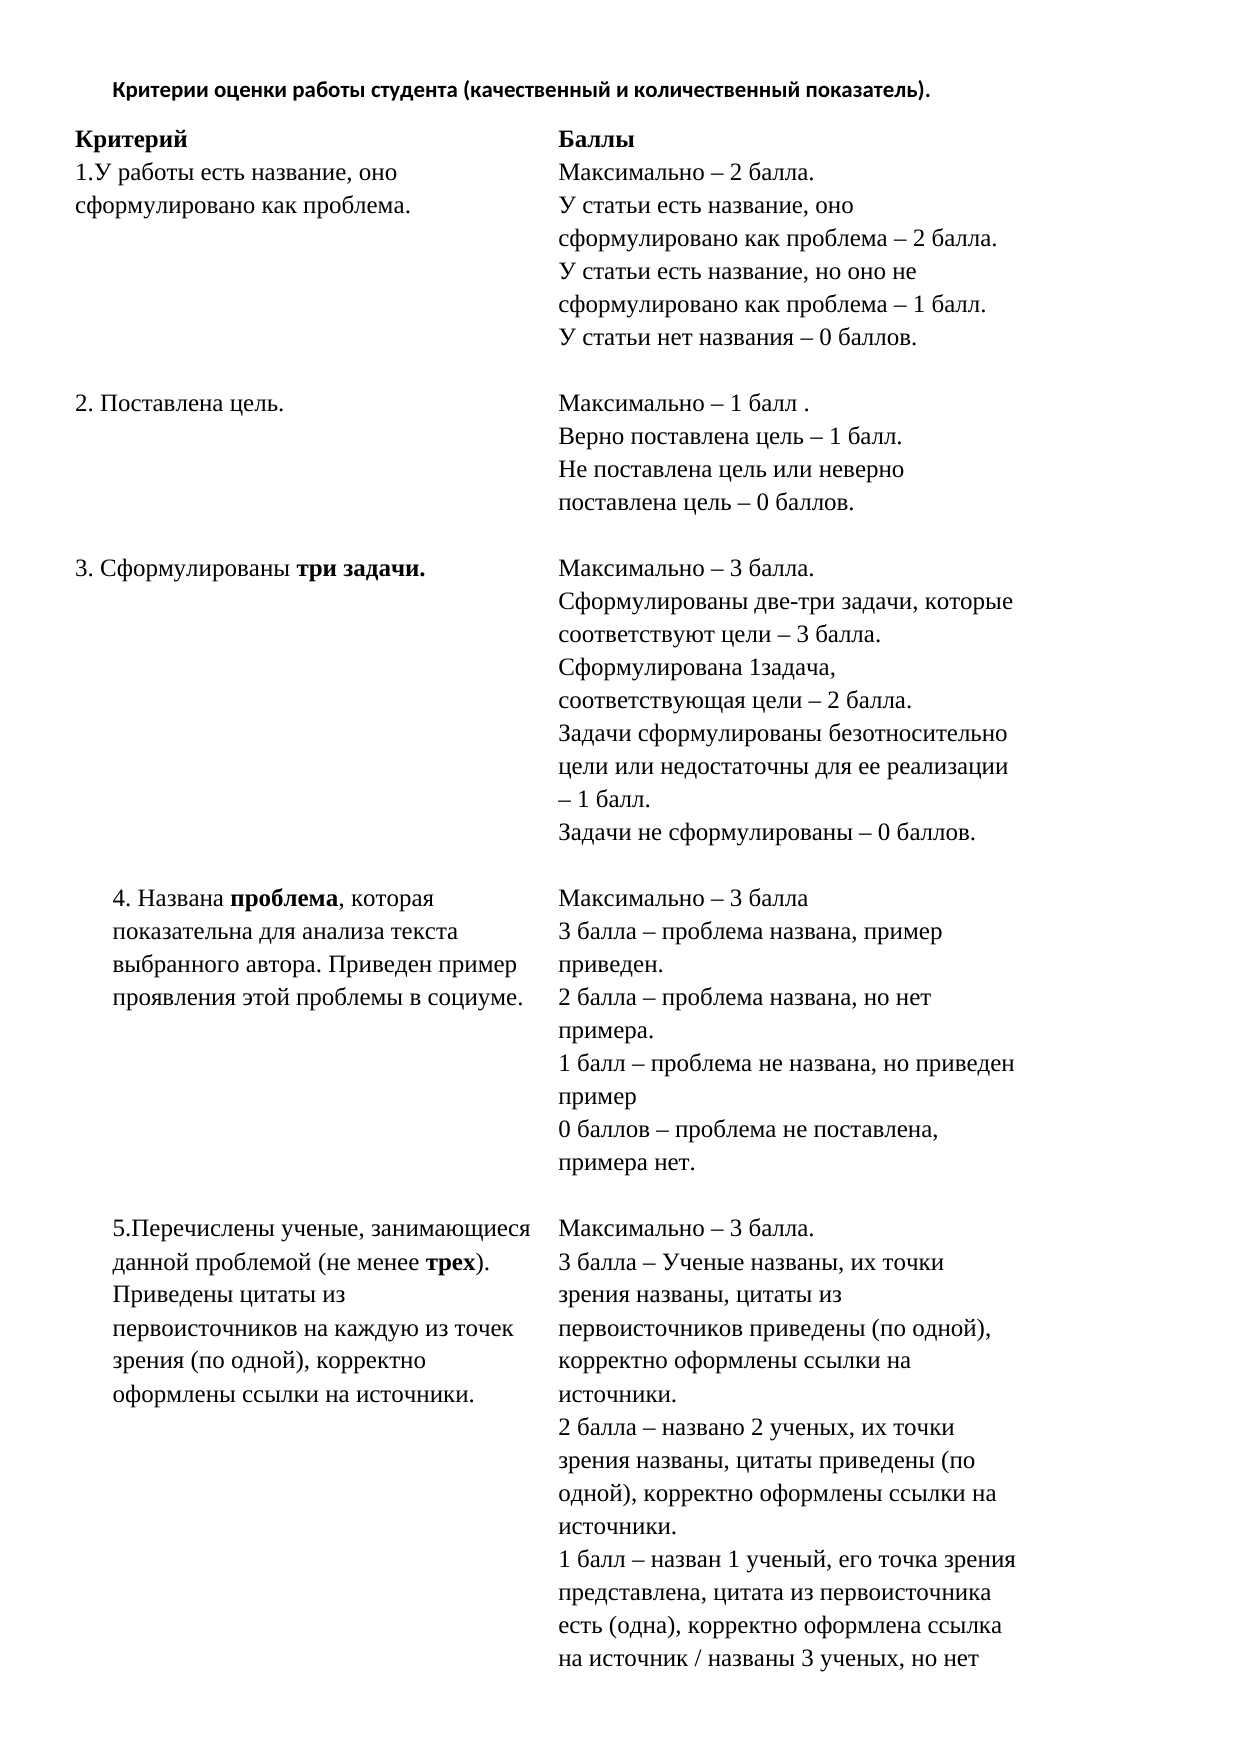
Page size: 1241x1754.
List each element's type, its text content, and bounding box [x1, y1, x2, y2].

table_cell 1.У работы есть название, оно сформулировано как проблема. [64, 157, 547, 388]
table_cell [64, 1214, 547, 1672]
table_cell Максимально – 1 балл . Верно поставлена цель – 1 балл. Не поставлена цель или неверно поставлена цель – 0 баллов. [547, 388, 1030, 553]
table_header Критерий [64, 124, 547, 157]
table_cell Максимально – 3 балла 3 балла – проблема названа, пример приведен. 2 балла – проблема названа, но нет примера. 1 балл – проблема не названа, но приведен пример 0 баллов – проблема не поставлена, примера нет. [547, 883, 1030, 1213]
table_cell 3. Сформулированы три задачи. [64, 553, 547, 883]
table_cell 4. Названа проблема, которая показательна для анализа текста выбранного автора. Приведен пример проявления этой проблемы в социуме. [64, 883, 547, 1213]
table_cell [547, 1214, 1030, 1672]
table_cell Максимально – 3 балла. Сформулированы две-три задачи, которые соответствуют цели – 3 балла. Сформулирована 1задача, соответствующая цели – 2 балла. Задачи сформулированы безотносительно цели или недостаточны для ее реализации – 1 балл. Задачи не сформулированы – 0 баллов. [547, 553, 1030, 883]
table_cell 2. Поставлена цель. [64, 388, 547, 553]
table_cell Максимально – 2 балла. У статьи есть название, оно сформулировано как проблема – 2 балла. У статьи есть название, но оно не сформулировано как проблема – 1 балл. У статьи нет названия – 0 баллов. [547, 157, 1030, 388]
table_header Баллы [547, 124, 1030, 157]
list Критерии оценки работы студента (качественный и количественный показатель). [112, 75, 1165, 103]
